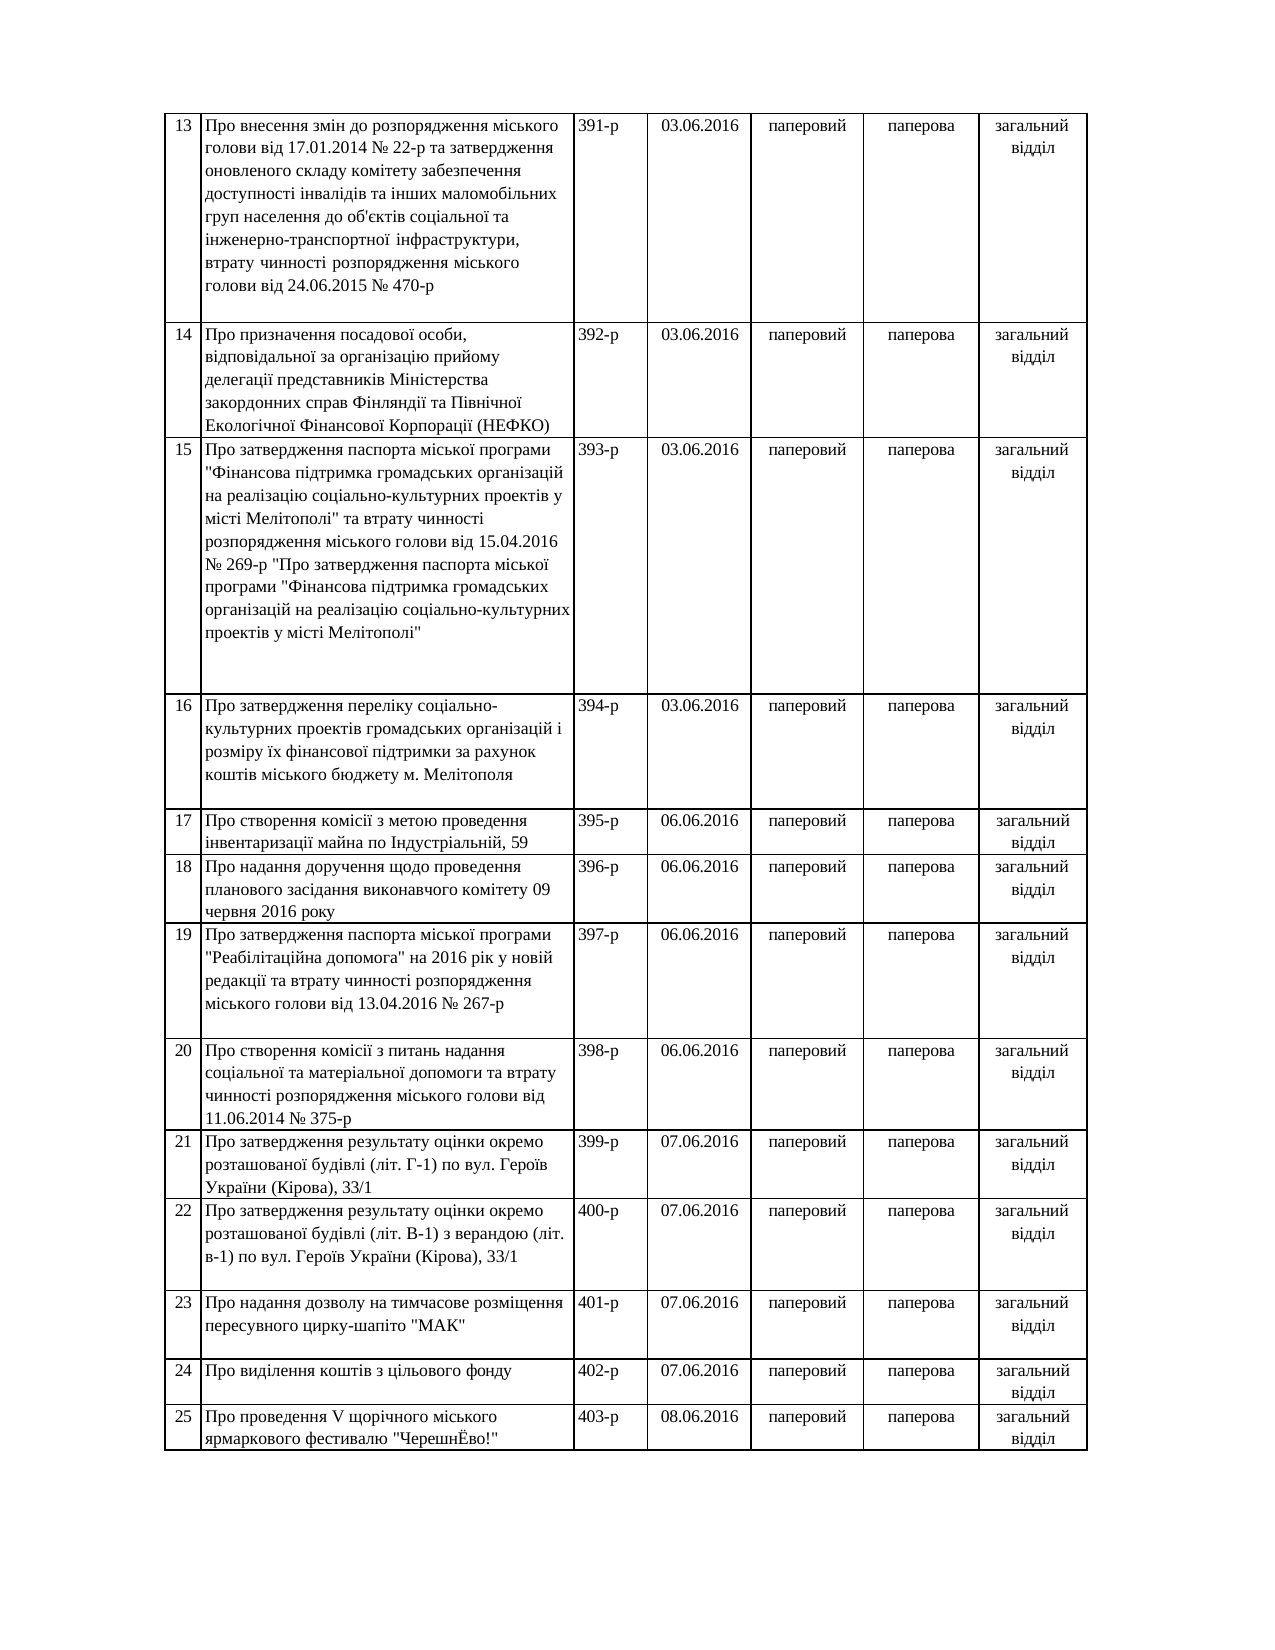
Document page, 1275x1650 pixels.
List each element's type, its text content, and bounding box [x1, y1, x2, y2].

table_cell 18 [166, 855, 200, 922]
table_cell 07.06.2016 [648, 1199, 750, 1290]
table_cell паперовий [752, 1360, 863, 1403]
table_cell паперова [864, 1291, 978, 1358]
table_cell 15 [166, 438, 200, 693]
table_cell Про затвердження результату оцінки окремо розташованої будівлі (літ. Г-1) по вул. Героїв України (Кірова), 33/1 [202, 1131, 573, 1198]
table_cell загальний відділ [980, 695, 1086, 808]
table_cell 399-р [575, 1131, 647, 1198]
table_cell 03.06.2016 [648, 695, 750, 808]
table_cell 06.06.2016 [648, 855, 750, 922]
table_cell 397-р [575, 924, 647, 1037]
table_cell 06.06.2016 [648, 1039, 750, 1129]
table_cell паперовий [752, 695, 863, 808]
table_header 391-р [575, 114, 647, 321]
table_cell паперовий [752, 1291, 863, 1358]
table_cell паперова [864, 1131, 978, 1198]
table_cell паперовий [752, 1199, 863, 1290]
table_cell паперова [864, 1405, 978, 1449]
table_cell Про затвердження паспорта міської програми "Фінансова підтримка громадських організацій на реалізацію соціально-культурних проектів у місті Мелітополі" та втрату чинності розпорядження міського голови від 15.04.2016 № 269-р "Про затвердження паспорта міської програми "Фінансова підтримка громадських організацій на реалізацію соціально-культурних проектів у місті Мелітополі" [202, 438, 573, 693]
table_cell 07.06.2016 [648, 1291, 750, 1358]
table_cell 393-р [575, 438, 647, 693]
table_cell паперовий [752, 810, 863, 854]
table_cell 402-р [575, 1360, 647, 1403]
table_cell 401-р [575, 1291, 647, 1358]
table_cell загальний відділ [980, 1291, 1086, 1358]
table_cell 03.06.2016 [648, 323, 750, 437]
table_cell 398-р [575, 1039, 647, 1129]
table_cell загальний відділ [980, 810, 1086, 854]
table_cell паперовий [752, 855, 863, 922]
table_cell 17 [166, 810, 200, 854]
table_cell 24 [166, 1360, 200, 1403]
table_cell загальний відділ [980, 1131, 1086, 1198]
table_cell 03.06.2016 [648, 438, 750, 693]
table_cell загальний відділ [980, 323, 1086, 437]
table_cell 25 [166, 1405, 200, 1449]
table_cell паперова [864, 1199, 978, 1290]
table_cell 08.06.2016 [648, 1405, 750, 1449]
table_cell Про надання дозволу на тимчасове розміщення пересувного цирку-шапіто "МАК" [202, 1291, 573, 1358]
table_cell 07.06.2016 [648, 1131, 750, 1198]
table_cell Про призначення посадової особи, відповідальної за організацію прийому делегації представників Міністерства закордонних справ Фінляндії та Північної Екологічної Фінансової Корпорації (НЕФКО) [202, 323, 573, 437]
table_cell загальний відділ [980, 1360, 1086, 1403]
table_cell 21 [166, 1131, 200, 1198]
table_header загальний відділ [980, 114, 1086, 321]
table_cell Про створення комісії з питань надання соціальної та матеріальної допомоги та втрату чинності розпорядження міського голови від 11.06.2014 № 375-р [202, 1039, 573, 1129]
table_cell 14 [166, 323, 200, 437]
table_cell загальний відділ [980, 924, 1086, 1037]
table_cell загальний відділ [980, 1199, 1086, 1290]
table_cell 06.06.2016 [648, 924, 750, 1037]
table_cell паперовий [752, 1131, 863, 1198]
table_cell 07.06.2016 [648, 1360, 750, 1403]
table_cell паперова [864, 438, 978, 693]
table_cell 23 [166, 1291, 200, 1358]
table_cell Про надання доручення щодо проведення планового засідання виконавчого комітету 09 червня 2016 року [202, 855, 573, 922]
table_cell Про виділення коштів з цільового фонду [202, 1360, 573, 1403]
table_cell 22 [166, 1199, 200, 1290]
table_header 13 [166, 114, 200, 321]
table_cell 395-р [575, 810, 647, 854]
table_cell паперовий [752, 1405, 863, 1449]
table_cell паперова [864, 695, 978, 808]
table_cell паперова [864, 924, 978, 1037]
table_cell 400-р [575, 1199, 647, 1290]
table_cell паперова [864, 323, 978, 437]
table_cell Про затвердження переліку соціально- культурних проектів громадських організацій і розміру їх фінансової підтримки за рахунок коштів міського бюджету м. Мелітополя [202, 695, 573, 808]
table_cell Про створення комісії з метою проведення інвентаризації майна по Індустріальній, 59 [202, 810, 573, 854]
table_cell 19 [166, 924, 200, 1037]
table_cell 403-р [575, 1405, 647, 1449]
table_cell 20 [166, 1039, 200, 1129]
table_header паперовий [752, 114, 863, 321]
table_cell 394-р [575, 695, 647, 808]
table_cell 396-р [575, 855, 647, 922]
table_cell 06.06.2016 [648, 810, 750, 854]
table_cell паперовий [752, 323, 863, 437]
table_cell паперова [864, 855, 978, 922]
table_cell паперова [864, 1360, 978, 1403]
table_cell 16 [166, 695, 200, 808]
table_cell Про проведення V щорічного міського ярмаркового фестивалю "ЧерешнЁво!" [202, 1405, 573, 1449]
table_cell загальний відділ [980, 1405, 1086, 1449]
table_header 03.06.2016 [648, 114, 750, 321]
table_cell 392-р [575, 323, 647, 437]
table_cell паперова [864, 810, 978, 854]
table_cell Про затвердження результату оцінки окремо розташованої будівлі (літ. В-1) з верандою (літ. в-1) по вул. Героїв України (Кірова), 33/1 [202, 1199, 573, 1290]
table_cell паперовий [752, 1039, 863, 1129]
table_cell загальний відділ [980, 438, 1086, 693]
table_cell загальний відділ [980, 1039, 1086, 1129]
table_header паперова [864, 114, 978, 321]
table_cell паперовий [752, 438, 863, 693]
table_cell Про затвердження паспорта міської програми "Реабілітаційна допомога" на 2016 рік у новій редакції та втрату чинності розпорядження міського голови від 13.04.2016 № 267-р [202, 924, 573, 1037]
table_cell загальний відділ [980, 855, 1086, 922]
table_cell паперова [864, 1039, 978, 1129]
table_cell паперовий [752, 924, 863, 1037]
table_header Про внесення змін до розпорядження міського голови від 17.01.2014 № 22-р та затвердження оновленого складу комітету забезпечення доступності інвалідів та інших маломобільних груп населення до об'єктів соціальної та інженерно-транспортної інфраструктури, втрату чинності розпорядження міського голови від 24.06.2015 № 470-р [202, 114, 573, 321]
